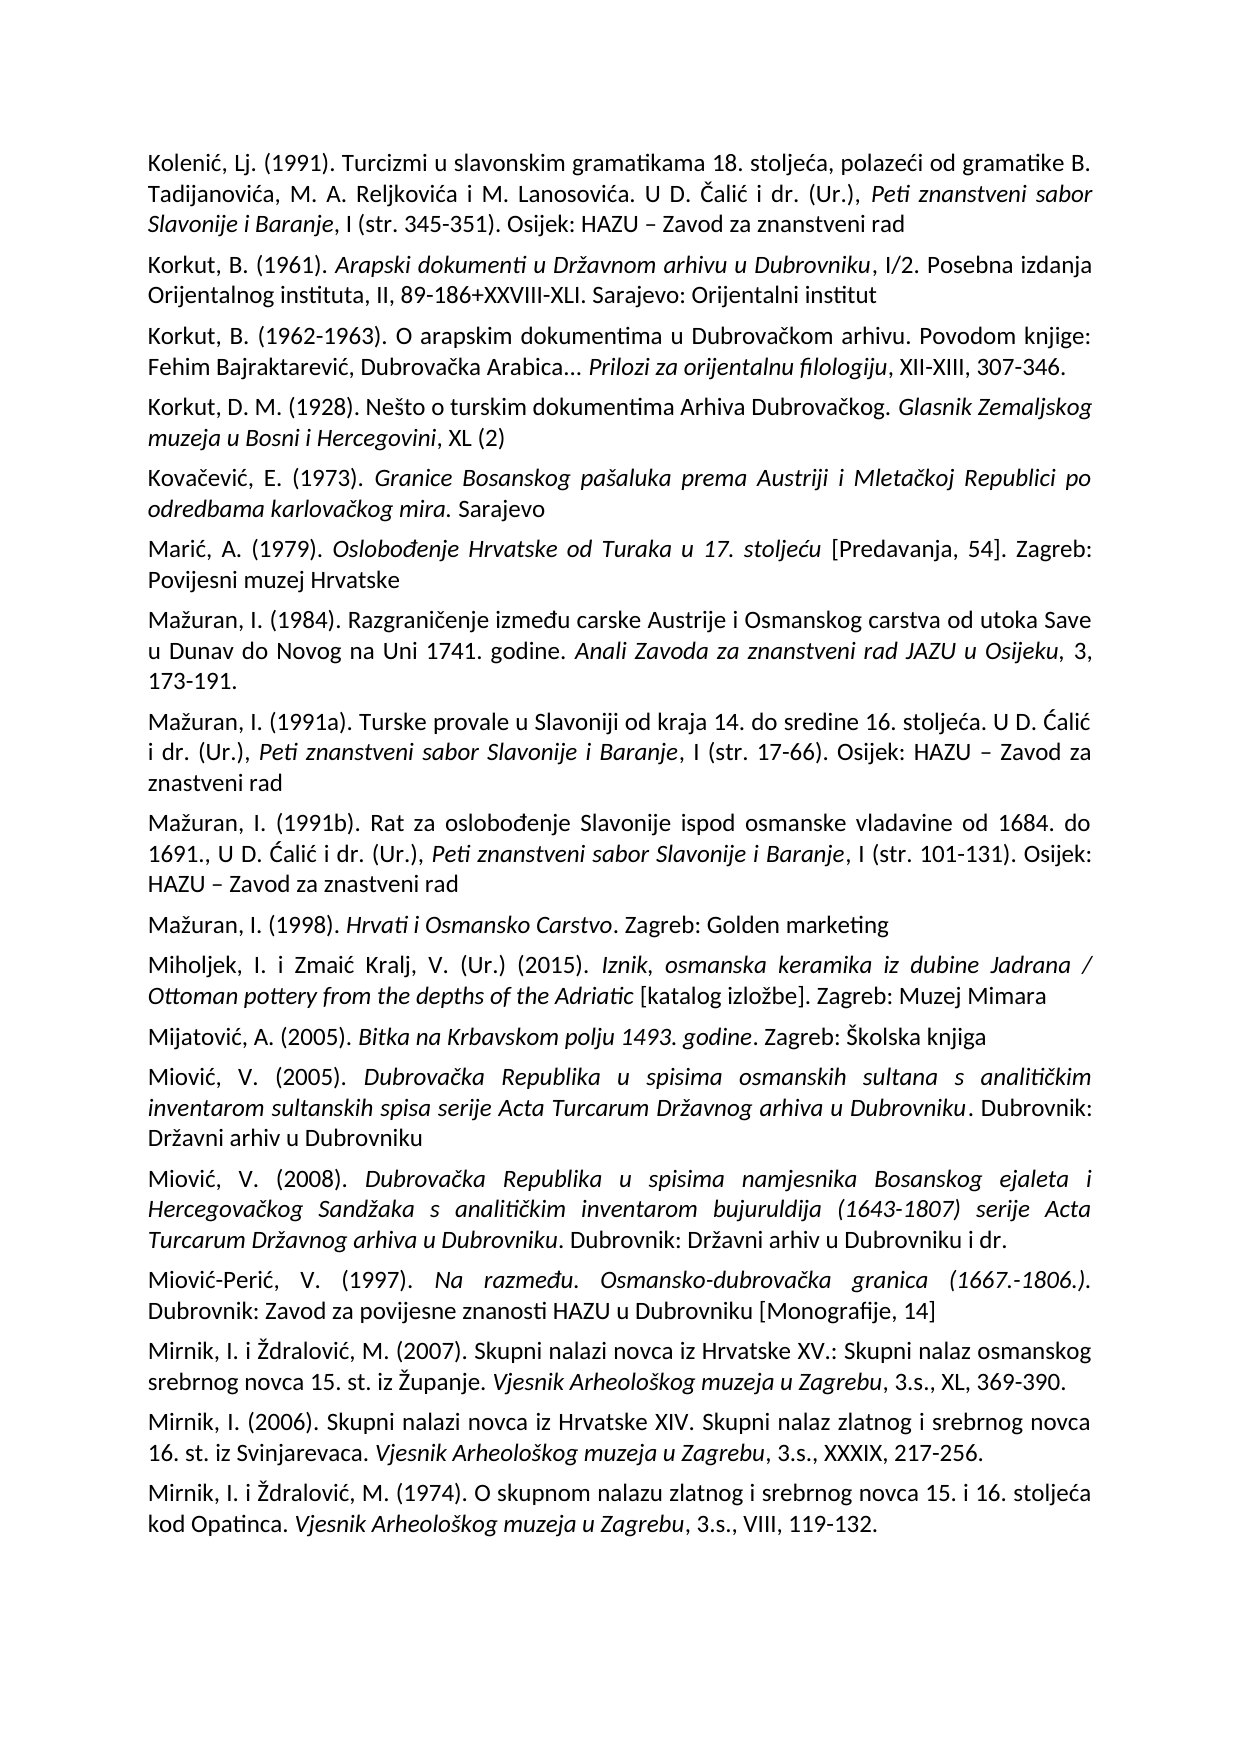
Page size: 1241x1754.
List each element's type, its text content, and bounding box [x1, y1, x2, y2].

text Kovačević, E. (1973). Granice Bosanskog pašaluka prema Austriji i Mletačkoj Republici po odredbama karlovačkog mira. Sarajevo [148, 462, 1093, 523]
text Mirnik, I. i Ždralović, M. (2007). Skupni nalazi novca iz Hrvatske XV.: Skupni nalaz osmanskog srebrnog novca 15. st. iz Županje. Vjesnik Arheološkog muzeja u Zagrebu, 3.s., XL, 369-390. [148, 1335, 1093, 1396]
text Korkut, D. M. (1928). Nešto o turskim dokumentima Arhiva Dubrovačkog. Glasnik Zemaljskog muzeja u Bosni i Hercegovini, XL (2) [148, 391, 1093, 452]
text Mažuran, I. (1991a). Turske provale u Slavoniji od kraja 14. do sredine 16. stoljeća. U D. Ćalić i dr. (Ur.), Peti znanstveni sabor Slavonije i Baranje, I (str. 17-66). Osijek: HAZU – Zavod za znastveni rad [148, 706, 1093, 797]
text Mažuran, I. (1998). Hrvati i Osmansko Carstvo. Zagreb: Golden marketing [148, 909, 1093, 939]
text Miović, V. (2005). Dubrovačka Republika u spisima osmanskih sultana s analitičkim inventarom sultanskih spisa serije Acta Turcarum Državnog arhiva u Dubrovniku. Dubrovnik: Državni arhiv u Dubrovniku [148, 1061, 1093, 1153]
text Mažuran, I. (1991b). Rat za oslobođenje Slavonije ispod osmanske vladavine od 1684. do 1691., U D. Ćalić i dr. (Ur.), Peti znanstveni sabor Slavonije i Baranje, I (str. 101-131). Osijek: HAZU – Zavod za znastveni rad [148, 807, 1093, 899]
text Mijatović, A. (2005). Bitka na Krbavskom polju 1493. godine. Zagreb: Školska knjiga [148, 1021, 1093, 1051]
text Miović-Perić, V. (1997). Na razmeđu. Osmansko-dubrovačka granica (1667.-1806.). Dubrovnik: Zavod za povijesne znanosti HAZU u Dubrovniku [Monografije, 14] [148, 1264, 1093, 1325]
text Miholjek, I. i Zmaić Kralj, V. (Ur.) (2015). Iznik, osmanska keramika iz dubine Jadrana / Ottoman pottery from the depths of the Adriatic [katalog izložbe]. Zagreb: Muzej Mimara [148, 949, 1093, 1011]
text Mirnik, I. (2006). Skupni nalazi novca iz Hrvatske XIV. Skupni nalaz zlatnog i srebrnog novca 16. st. iz Svinjarevaca. Vjesnik Arheološkog muzeja u Zagrebu, 3.s., XXXIX, 217-256. [148, 1406, 1093, 1467]
text Marić, A. (1979). Oslobođenje Hrvatske od Turaka u 17. stoljeću [Predavanja, 54]. Zagreb: Povijesni muzej Hrvatske [148, 533, 1093, 594]
text Mirnik, I. i Ždralović, M. (1974). O skupnom nalazu zlatnog i srebrnog novca 15. i 16. stoljeća kod Opatinca. Vjesnik Arheološkog muzeja u Zagrebu, 3.s., VIII, 119-132. [148, 1477, 1093, 1538]
text Miović, V. (2008). Dubrovačka Republika u spisima namjesnika Bosanskog ejaleta i Hercegovačkog Sandžaka s analitičkim inventarom bujuruldija (1643-1807) serije Acta Turcarum Državnog arhiva u Dubrovniku. Dubrovnik: Državni arhiv u Dubrovniku i dr. [148, 1163, 1093, 1254]
text Korkut, B. (1962-1963). O arapskim dokumentima u Dubrovačkom arhivu. Povodom knjige: Fehim Bajraktarević, Dubrovačka Arabica... Prilozi za orijentalnu filologiju, XII-XIII, 307-346. [148, 320, 1093, 381]
text Mažuran, I. (1984). Razgraničenje između carske Austrije i Osmanskog carstva od utoka Save u Dunav do Novog na Uni 1741. godine. Anali Zavoda za znanstveni rad JAZU u Osijeku, 3, 173-191. [148, 604, 1093, 696]
text Korkut, B. (1961). Arapski dokumenti u Državnom arhivu u Dubrovniku, I/2. Posebna izdanja Orijentalnog instituta, II, 89-186+XXVIII-XLI. Sarajevo: Orijentalni institut [148, 249, 1093, 310]
text Kolenić, Lj. (1991). Turcizmi u slavonskim gramatikama 18. stoljeća, polazeći od gramatike B. Tadijanovića, M. A. Reljkovića i M. Lanosovića. U D. Čalić i dr. (Ur.), Peti znanstveni sabor Slavonije i Baranje, I (str. 345-351). Osijek: HAZU – Zavod za znanstveni rad [148, 148, 1093, 239]
